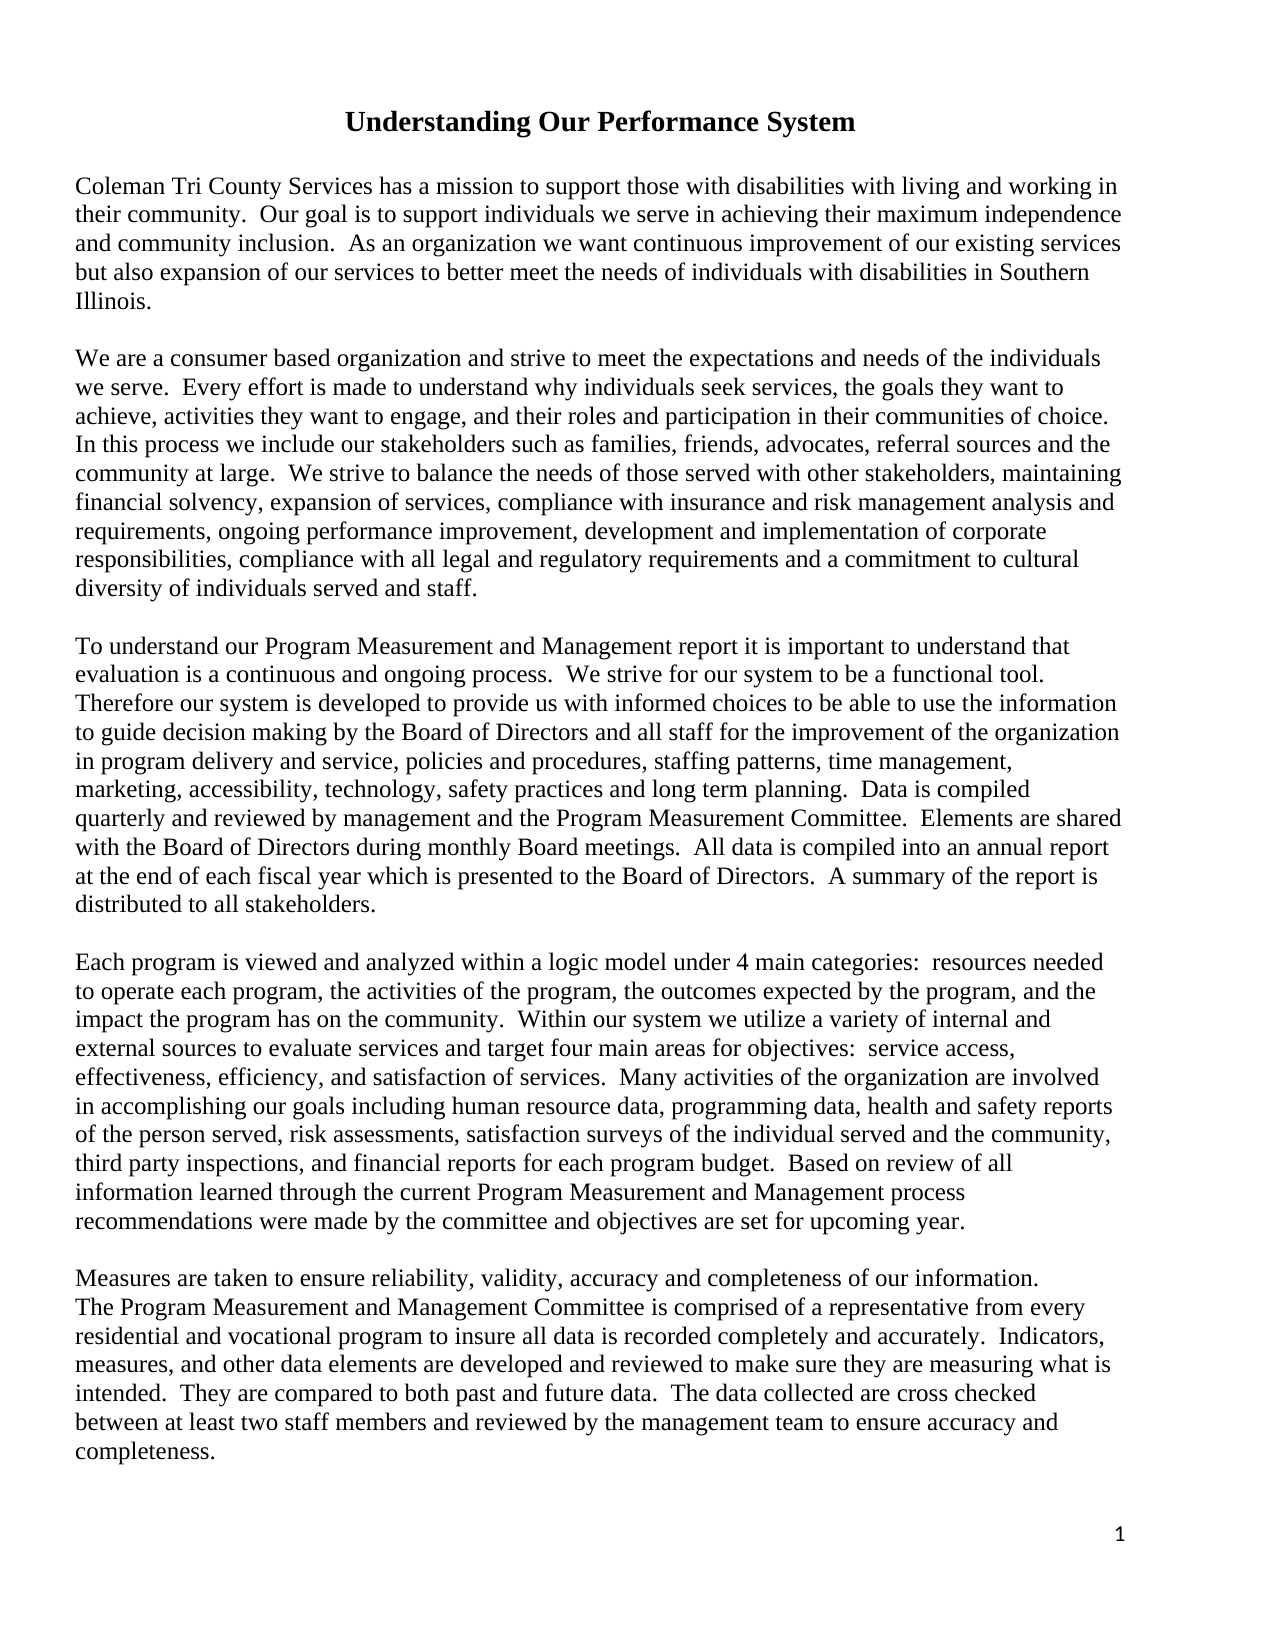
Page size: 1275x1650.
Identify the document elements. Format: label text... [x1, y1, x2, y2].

text We are a consumer based organization and strive to meet the expectations and needs of the individuals we serve. Every effort is made to understand why individuals seek services, the goals they want to achieve, activities they want to engage, and their roles and participation in their communities of choice. In this process we include our stakeholders such as families, friends, advocates, referral sources and the community at large. We strive to balance the needs of those served with other stakeholders, maintaining financial solvency, expansion of services, compliance with insurance and risk management analysis and requirements, ongoing performance improvement, development and implementation of corporate responsibilities, compliance with all legal and regulatory requirements and a commitment to cultural diversity of individuals served and staff. [75, 343, 1125, 602]
text Understanding Our Performance System [75, 104, 1125, 137]
text Each program is viewed and analyzed within a logic model under 4 main categories: resources needed to operate each program, the activities of the program, the outcomes expected by the program, and the impact the program has on the community. Within our system we utilize a variety of internal and external sources to evaluate services and target four main areas for objectives: service access, effectiveness, efficiency, and satisfaction of services. Many activities of the organization are involved in accomplishing our goals including human resource data, programming data, health and safety reports of the person served, risk assessments, satisfaction surveys of the individual served and the community, third party inspections, and financial reports for each program budget. Based on review of all information learned through the current Program Measurement and Management process recommendations were made by the committee and objectives are set for upcoming year. [75, 947, 1125, 1234]
text Coleman Tri County Services has a mission to support those with disabilities with living and working in their community. Our goal is to support individuals we serve in achieving their maximum independence and community inclusion. As an organization we want continuous improvement of our existing services but also expansion of our services to better meet the needs of individuals with disabilities in Southern Illinois. [75, 171, 1125, 314]
text Measures are taken to ensure reliability, validity, accuracy and completeness of our information. [75, 1263, 1125, 1292]
text To understand our Program Measurement and Management report it is important to understand that evaluation is a continuous and ongoing process. We strive for our system to be a functional tool. Therefore our system is developed to provide us with informed choices to be able to use the information to guide decision making by the Board of Directors and all staff for the improvement of the organization in program delivery and service, policies and procedures, staffing patterns, time management, marketing, accessibility, technology, safety practices and long term planning. Data is compiled quarterly and reviewed by management and the Program Measurement Committee. Elements are shared with the Board of Directors during monthly Board meetings. All data is compiled into an annual report at the end of each fiscal year which is presented to the Board of Directors. A summary of the report is distributed to all stakeholders. [75, 631, 1125, 918]
text The Program Measurement and Management Committee is comprised of a representative from every residential and vocational program to insure all data is recorded completely and accurately. Indicators, measures, and other data elements are developed and reviewed to make sure they are measuring what is intended. They are compared to both past and future data. The data collected are cross checked between at least two staff members and reviewed by the management team to ensure accuracy and completeness. [75, 1292, 1125, 1464]
